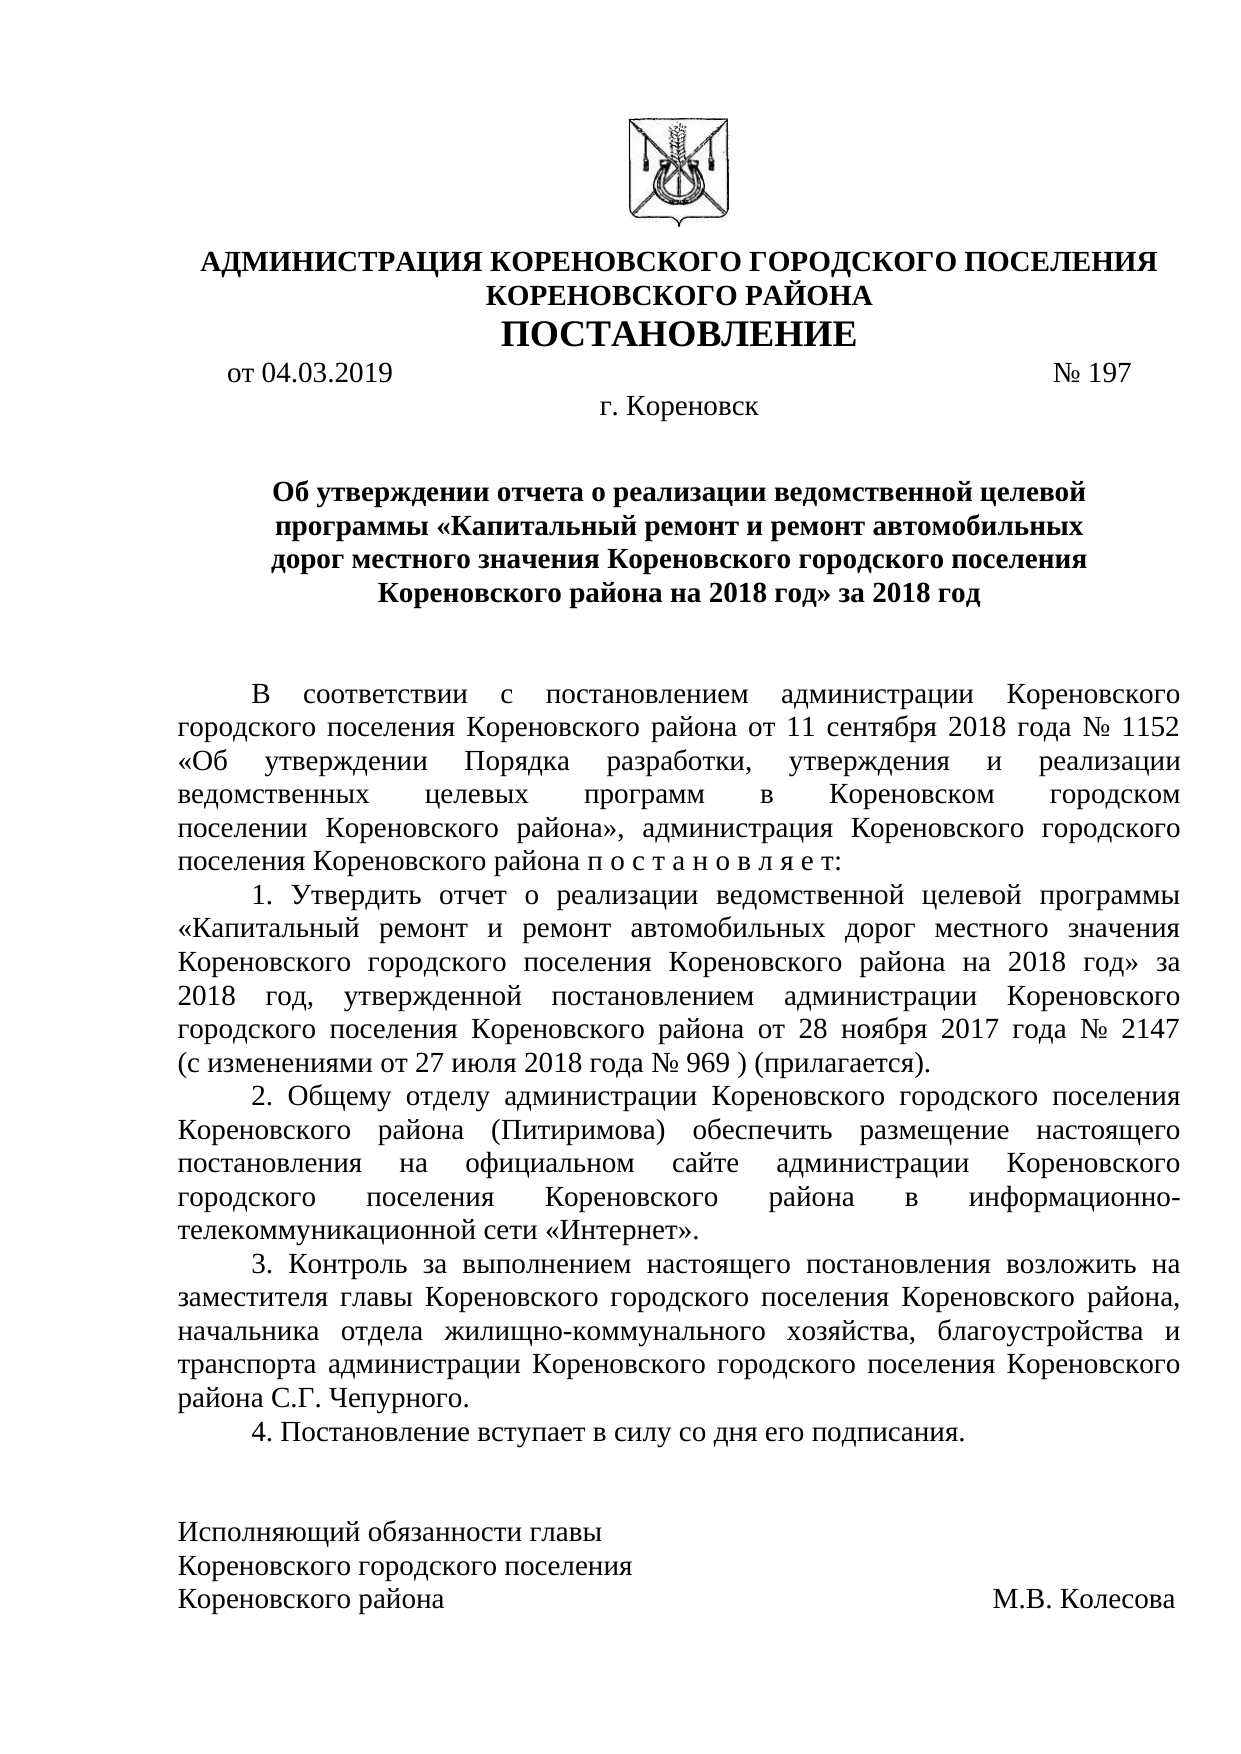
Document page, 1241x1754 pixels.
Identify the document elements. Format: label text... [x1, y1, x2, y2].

text Кореновского района М.В. Колесова [177, 1581, 1181, 1615]
text 2. Общему отделу администрации Кореновского городского поселения Кореновского района (Питиримова) обеспечить размещение настоящего постановления на официальном сайте администрации Кореновского городского поселения Кореновского района в информационно-телекоммуникационной сети «Интернет». [177, 1078, 1181, 1246]
text Об утверждении отчета о реализации ведомственной целевой [177, 474, 1181, 508]
text г. Кореновск [177, 388, 1181, 422]
text АДМИНИСТРАЦИЯ КОРЕНОВСКОГО ГОРОДСКОГО ПОСЕЛЕНИЯ [177, 244, 1181, 278]
list 1. Утвердить отчет о реализации ведомственной целевой программы «Капитальный ремонт и ремонт автомобильных дорог местного значения Кореновского городского поселения Кореновского района на 2018 год» за 2018 год, утвержденной постановлением администрации Кореновского городского поселения Кореновского района от 28 ноября 2017 года № 2147 (с изменениями от 27 июля 2018 года № 969 ) (прилагается). [177, 877, 1181, 1078]
text 4. Постановление вступает в силу со дня его подписания. [177, 1414, 1181, 1447]
picture [628, 118, 730, 227]
list В соответствии с постановлением администрации Кореновского городского поселения Кореновского района от 11 сентября 2018 года № 1152 «Об утверждении Порядка разработки, утверждения и реализации ведомственных целевых программ в Кореновском городском поселении Кореновского района», администрация Кореновского городского поселения Кореновского района п о с т а н о в л я е т: [177, 676, 1181, 877]
text дорог местного значения Кореновского городского поселения Кореновского района на 2018 год» за 2018 год [177, 542, 1181, 609]
text ПОСТАНОВЛЕНИЕ [177, 312, 1181, 355]
text программы «Капитальный ремонт и ремонт автомобильных [177, 508, 1181, 542]
text от 04.03.2019 № 197 [177, 355, 1181, 388]
text КОРЕНОВСКОГО РАЙОНА [177, 278, 1181, 312]
text 3. Контроль за выполнением настоящего постановления возложить на заместителя главы Кореновского городского поселения Кореновского района, начальника отдела жилищно-коммунального хозяйства, благоустройства и транспорта администрации Кореновского городского поселения Кореновского района С.Г. Чепурного. [177, 1246, 1181, 1414]
text Кореновского городского поселения [177, 1548, 1181, 1581]
text Исполняющий обязанности главы [177, 1514, 1181, 1548]
